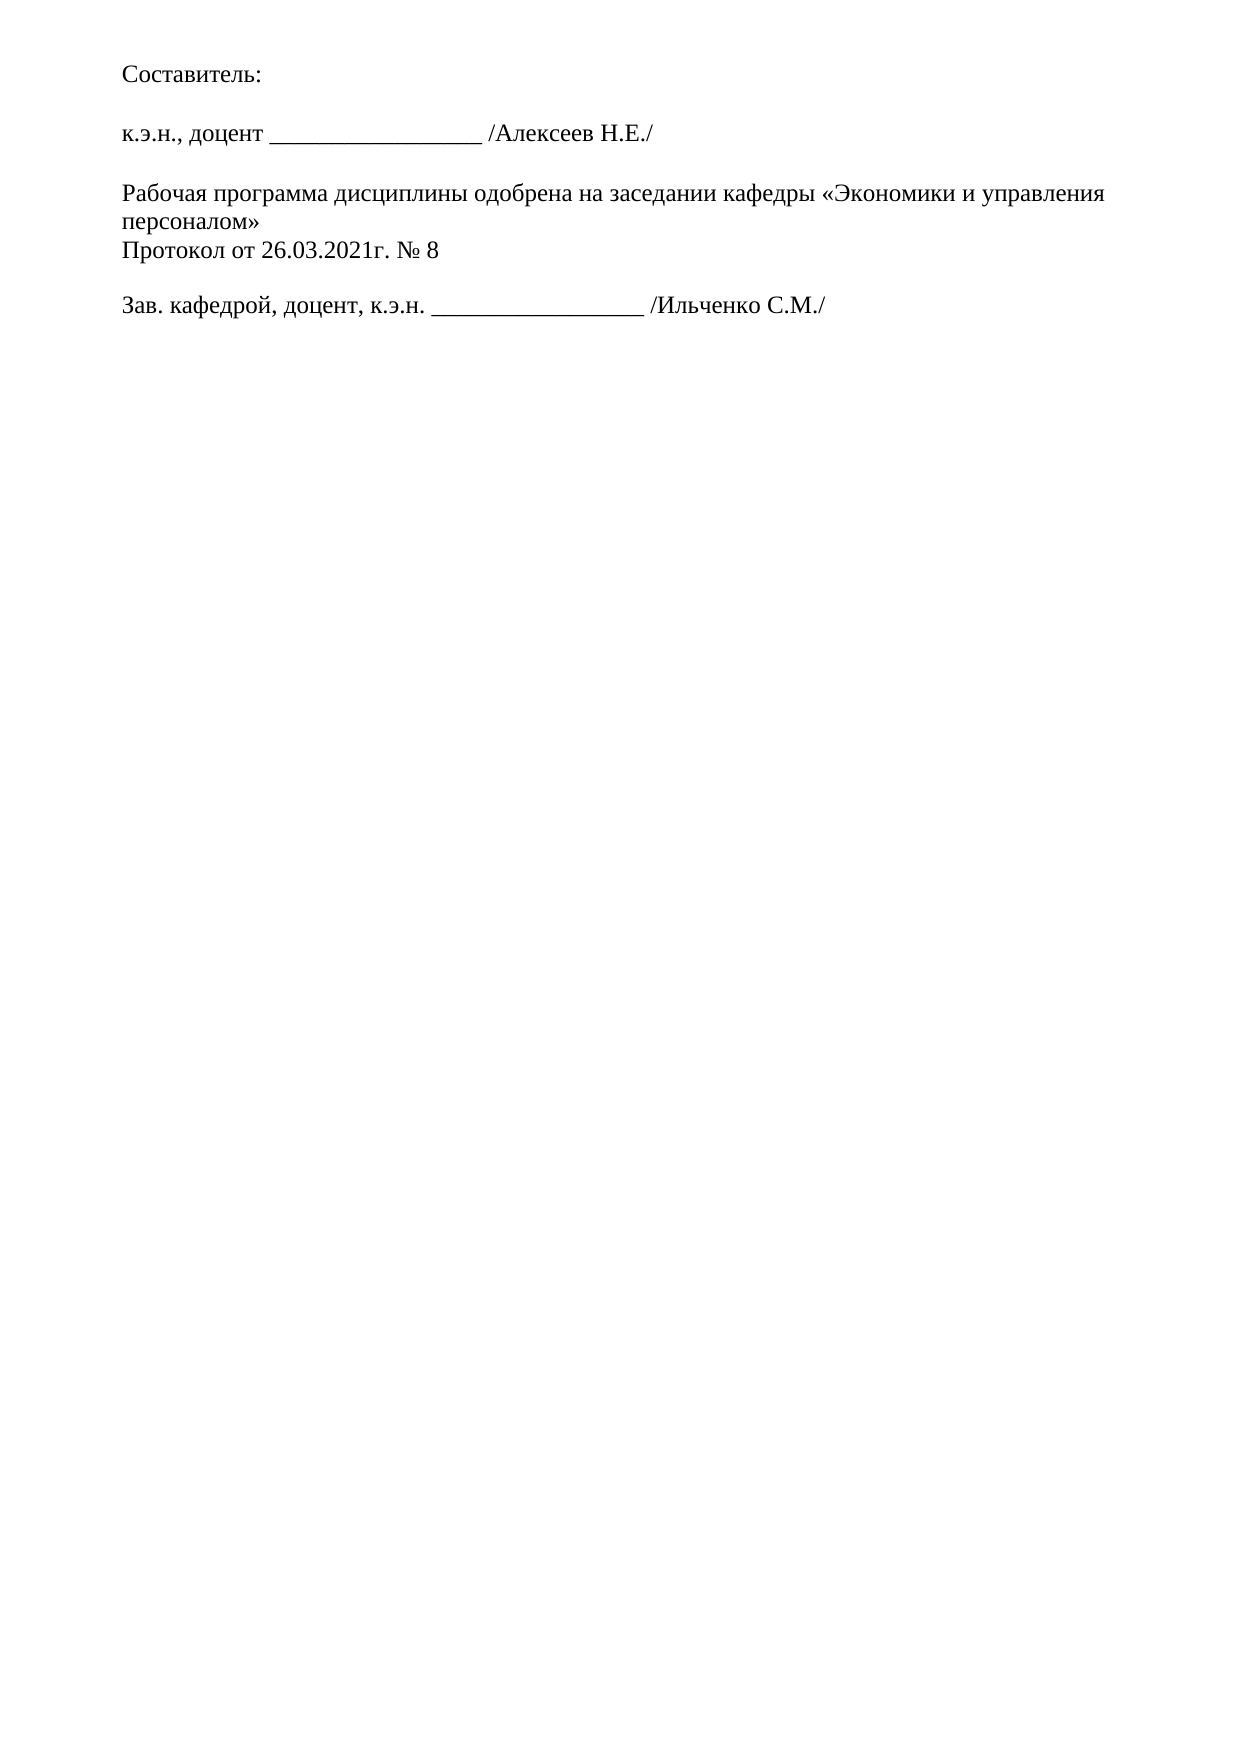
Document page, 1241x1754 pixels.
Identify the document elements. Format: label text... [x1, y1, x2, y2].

table_cell Зав. кафедрой, доцент, к.э.н. _________________ /Ильченко С.М./ [118, 291, 1188, 319]
table_header Составитель: к.э.н., доцент _________________ /Алексеев Н.Е./ Рабочая программа дисциплины одобрена на заседании кафедры «Экономики и управления персоналом» Протокол от 26.03.2021г. № 8 [118, 59, 1188, 291]
